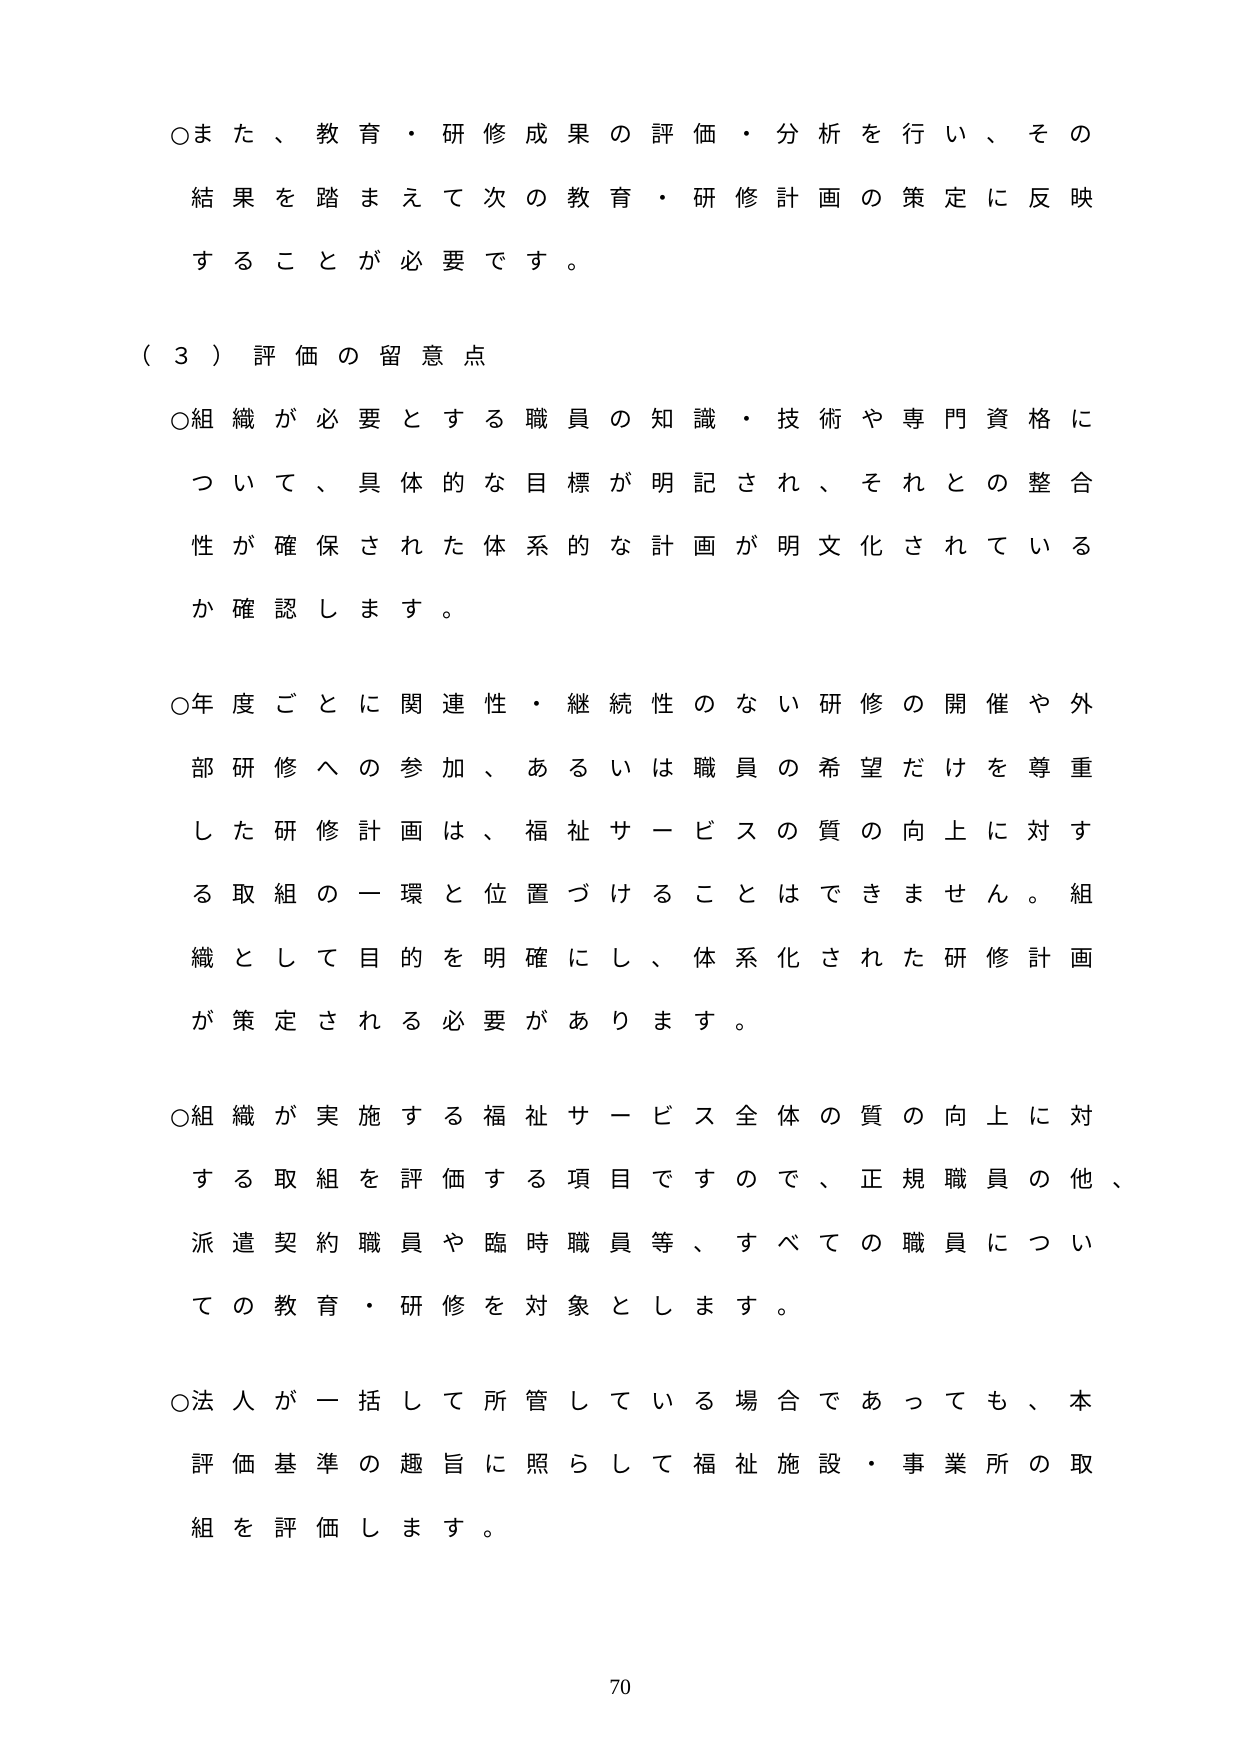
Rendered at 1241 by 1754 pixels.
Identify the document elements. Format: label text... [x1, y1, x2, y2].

text ○組織が必要とする職員の知識・技術や専門資格について、具体的な目標が明記され、それとの整合性が確保された体系的な計画が明文化されているか確認します。 [149, 386, 1112, 639]
text ○組織が実施する福祉サービス全体の質の向上に対する取組を評価する項目ですので、正規職員の他、派遣契約職員や臨時職員等、すべての職員についての教育・研修を対象とします。 [149, 1083, 1112, 1336]
text ○また、教育・研修成果の評価・分析を行い、その結果を踏まえて次の教育・研修計画の策定に反映することが必要です。 [149, 101, 1112, 291]
text ○法人が一括して所管している場合であっても、本評価基準の趣旨に照らして福祉施設・事業所の取組を評価します。 [149, 1368, 1112, 1558]
text （３）評価の留意点 [128, 323, 1112, 386]
text ○年度ごとに関連性・継続性のない研修の開催や外部研修への参加、あるいは職員の希望だけを尊重した研修計画は、福祉サービスの質の向上に対する取組の一環と位置づけることはできません。組織として目的を明確にし、体系化された研修計画が策定される必要があります。 [149, 671, 1112, 1051]
